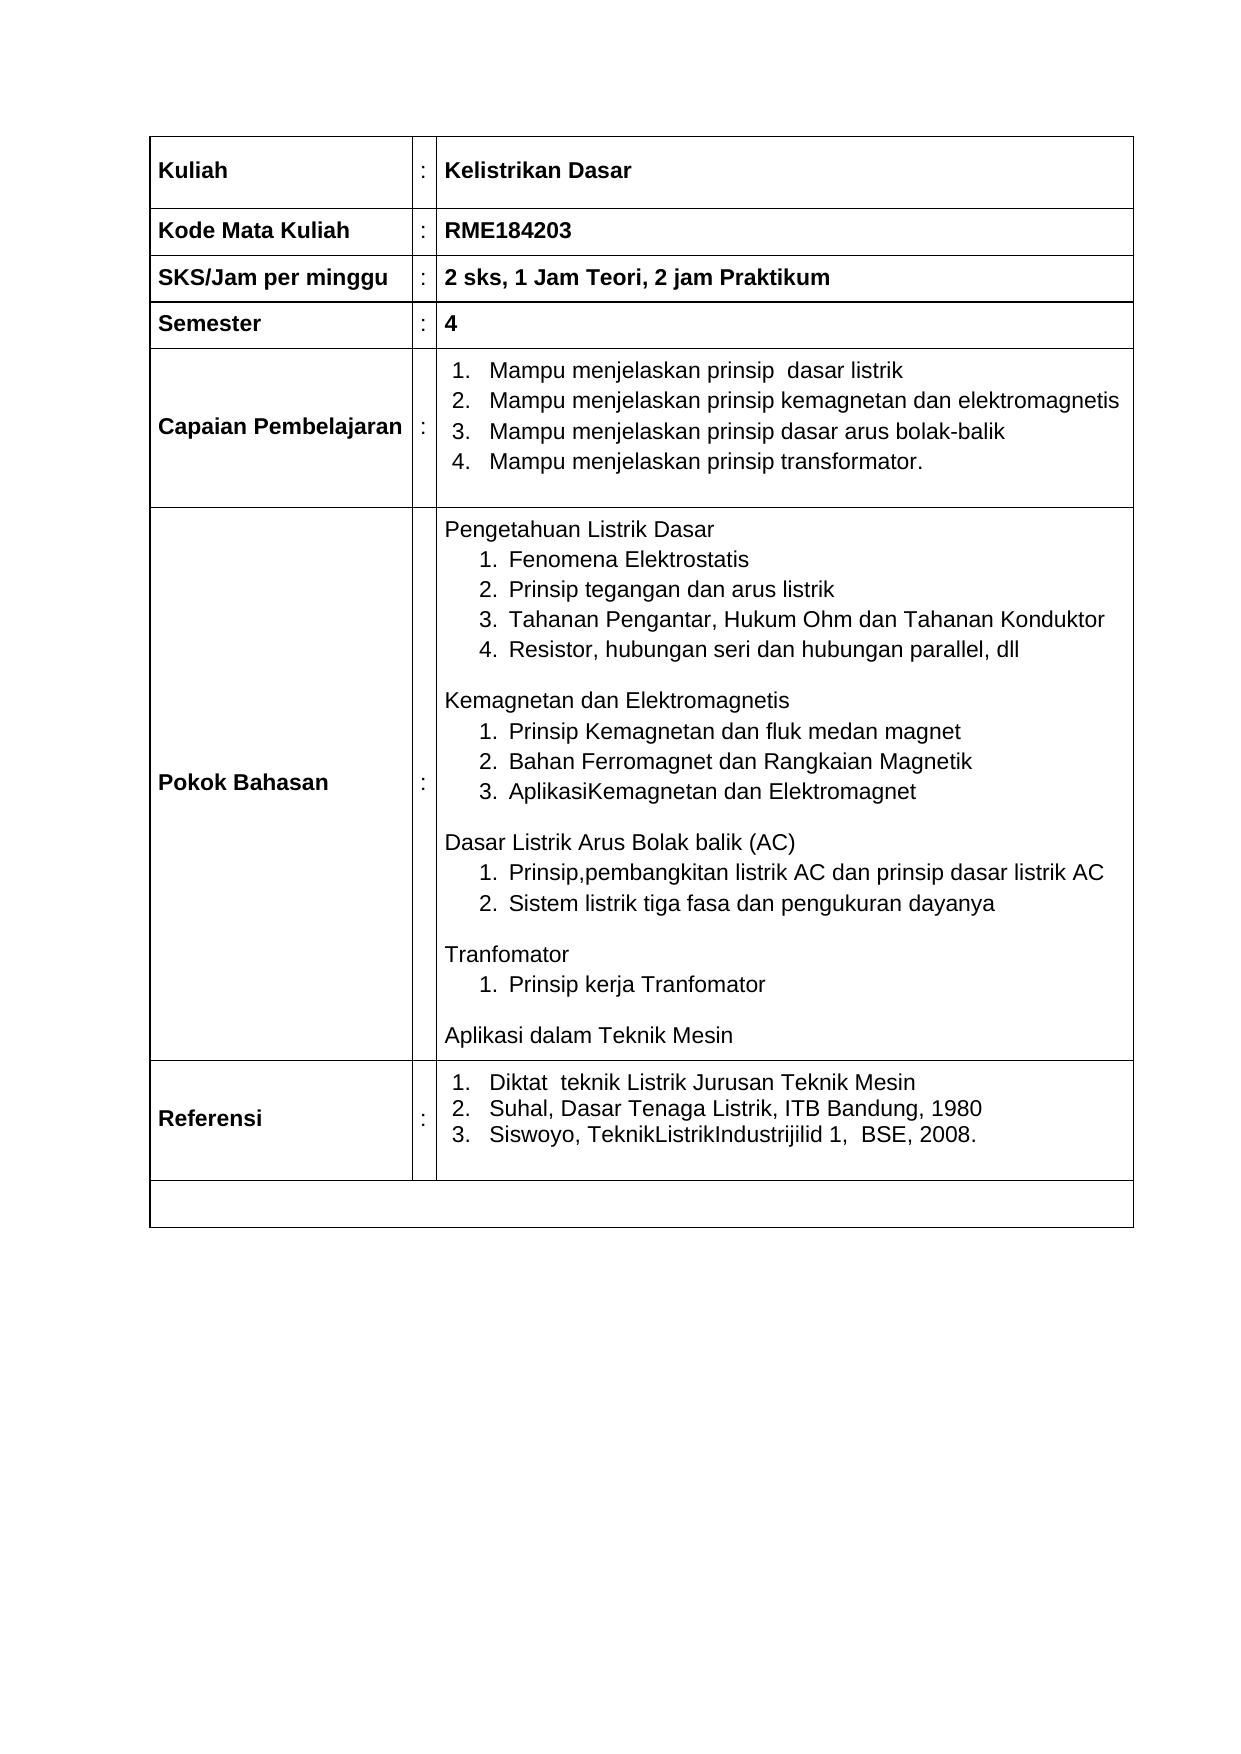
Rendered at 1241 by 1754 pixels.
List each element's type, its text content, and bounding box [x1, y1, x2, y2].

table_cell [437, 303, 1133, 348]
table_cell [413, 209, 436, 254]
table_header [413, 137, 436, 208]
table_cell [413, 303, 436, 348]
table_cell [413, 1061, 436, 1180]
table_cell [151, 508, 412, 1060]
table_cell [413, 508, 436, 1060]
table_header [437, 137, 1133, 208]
table_header Kuliah [151, 137, 412, 208]
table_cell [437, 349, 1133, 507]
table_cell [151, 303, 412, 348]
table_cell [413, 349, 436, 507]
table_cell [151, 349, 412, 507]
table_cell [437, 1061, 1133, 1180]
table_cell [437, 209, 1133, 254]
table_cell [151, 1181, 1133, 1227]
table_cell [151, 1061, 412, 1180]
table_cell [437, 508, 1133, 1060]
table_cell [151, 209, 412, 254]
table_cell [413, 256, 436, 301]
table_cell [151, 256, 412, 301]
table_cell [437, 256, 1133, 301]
